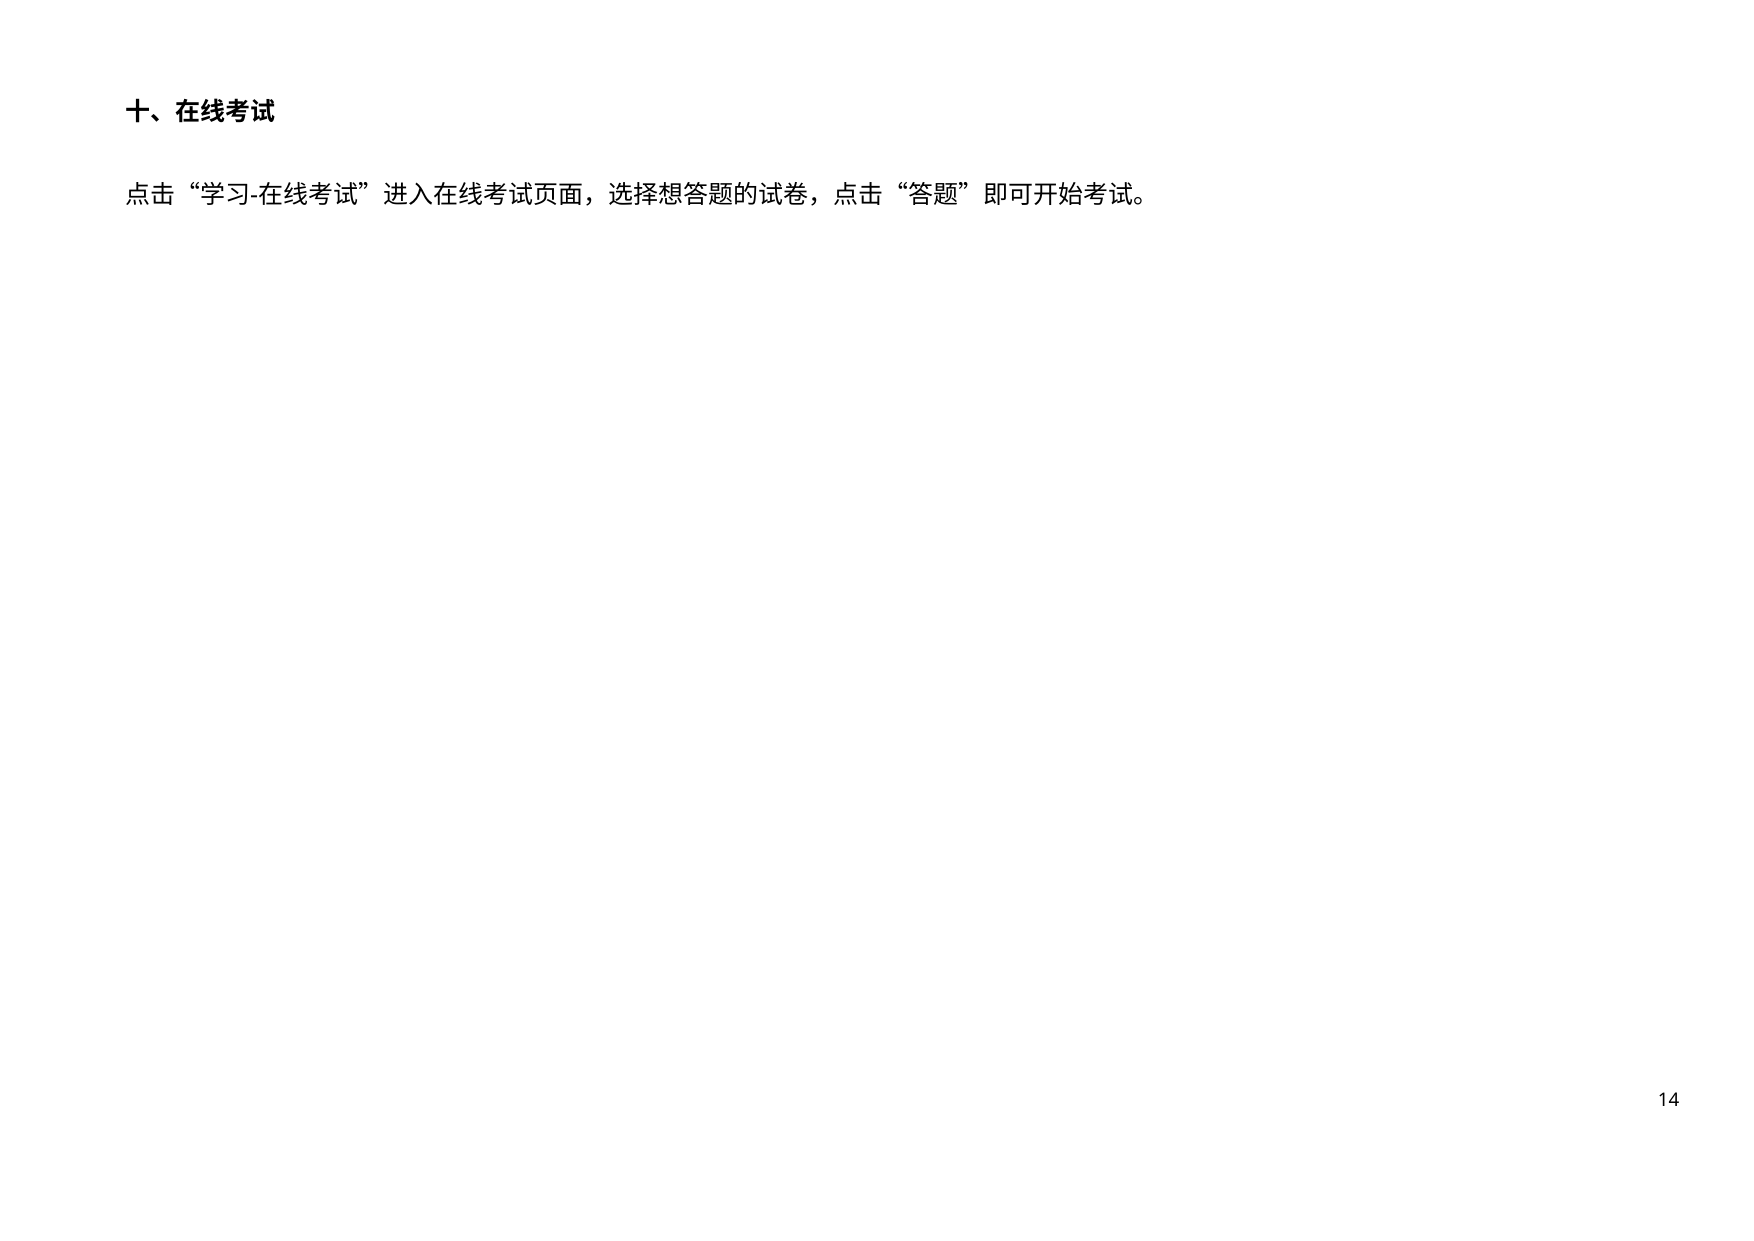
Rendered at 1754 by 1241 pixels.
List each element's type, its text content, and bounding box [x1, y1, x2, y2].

text 点击“学习-在线考试”进入在线考试页面，选择想答题的试卷，点击“答题”即可开始考试。 [75, 160, 1679, 225]
subtitle 十、在线考试 [75, 77, 1679, 142]
